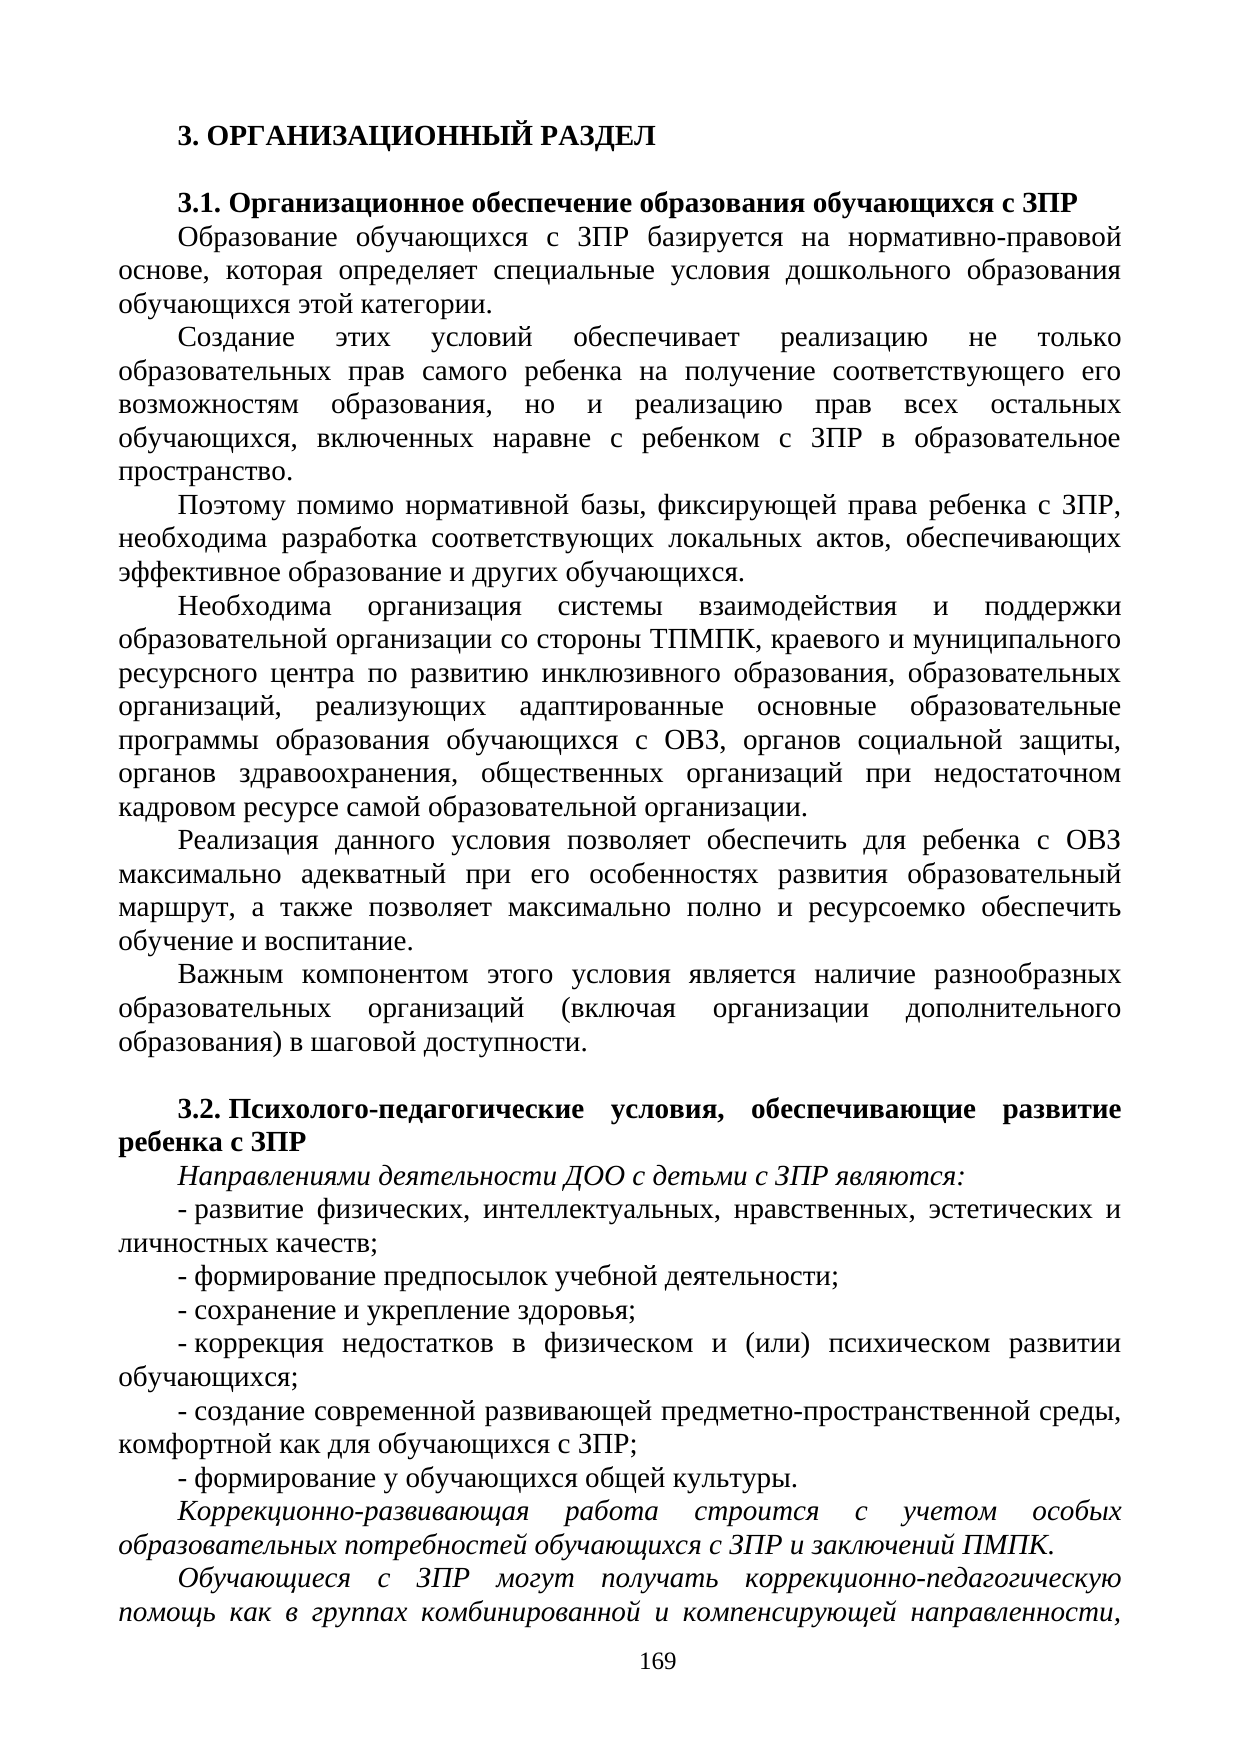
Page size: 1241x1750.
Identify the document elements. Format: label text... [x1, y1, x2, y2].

text - формирование у обучающихся общей культуры. [118, 1460, 1122, 1493]
text - коррекция недостатков в физическом и (или) психическом развитии обучающихся; [118, 1326, 1122, 1393]
text - развитие физических, интеллектуальных, нравственных, эстетических и личностных качеств; [118, 1191, 1122, 1258]
text 3.2. Психолого-педагогические условия, обеспечивающие развитие ребенка с ЗПР [118, 1091, 1122, 1158]
text Реализация данного условия позволяет обеспечить для ребенка с ОВЗ максимально адекватный при его особенностях развития образовательный маршрут, а также позволяет максимально полно и ресурсоемко обеспечить обучение и воспитание. [118, 822, 1122, 957]
text Направлениями деятельности ДОО с детьми с ЗПР являются: [118, 1158, 1122, 1191]
text Образование обучающихся с ЗПР базируется на нормативно-правовой основе, которая определяет специальные условия дошкольного образования обучающихся этой категории. [118, 219, 1122, 319]
text Создание этих условий обеспечивает реализацию не только образовательных прав самого ребенка на получение соответствующего его возможностям образования, но и реализацию прав всех остальных обучающихся, включенных наравне с ребенком с ЗПР в образовательное пространство. [118, 319, 1122, 487]
text - формирование предпосылок учебной деятельности; [118, 1258, 1122, 1292]
subtitle 3. ОРГАНИЗАЦИОННЫЙ РАЗДЕЛ [118, 118, 1122, 152]
text 3.1. Организационное обеспечение образования обучающихся с ЗПР [118, 185, 1122, 219]
text Коррекционно-развивающая работа строится с учетом особых образовательных потребностей обучающихся с ЗПР и заключений ПМПК. [118, 1493, 1122, 1560]
text Поэтому помимо нормативной базы, фиксирующей права ребенка с ЗПР, необходима разработка соответствующих локальных актов, обеспечивающих эффективное образование и других обучающихся. [118, 487, 1122, 588]
text Важным компонентом этого условия является наличие разнообразных образовательных организаций (включая организации дополнительного образования) в шаговой доступности. [118, 957, 1122, 1057]
text Необходима организация системы взаимодействия и поддержки образовательной организации со стороны ТПМПК, краевого и муниципального ресурсного центра по развитию инклюзивного образования, образовательных организаций, реализующих адаптированные основные образовательные программы образования обучающихся с ОВЗ, органов социальной защиты, органов здравоохранения, общественных организаций при недостаточном кадровом ресурсе самой образовательной организации. [118, 588, 1122, 822]
text - сохранение и укрепление здоровья; [118, 1292, 1122, 1326]
text - создание современной развивающей предметно-пространственной среды, комфортной как для обучающихся с ЗПР; [118, 1393, 1122, 1460]
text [118, 1560, 1122, 1627]
